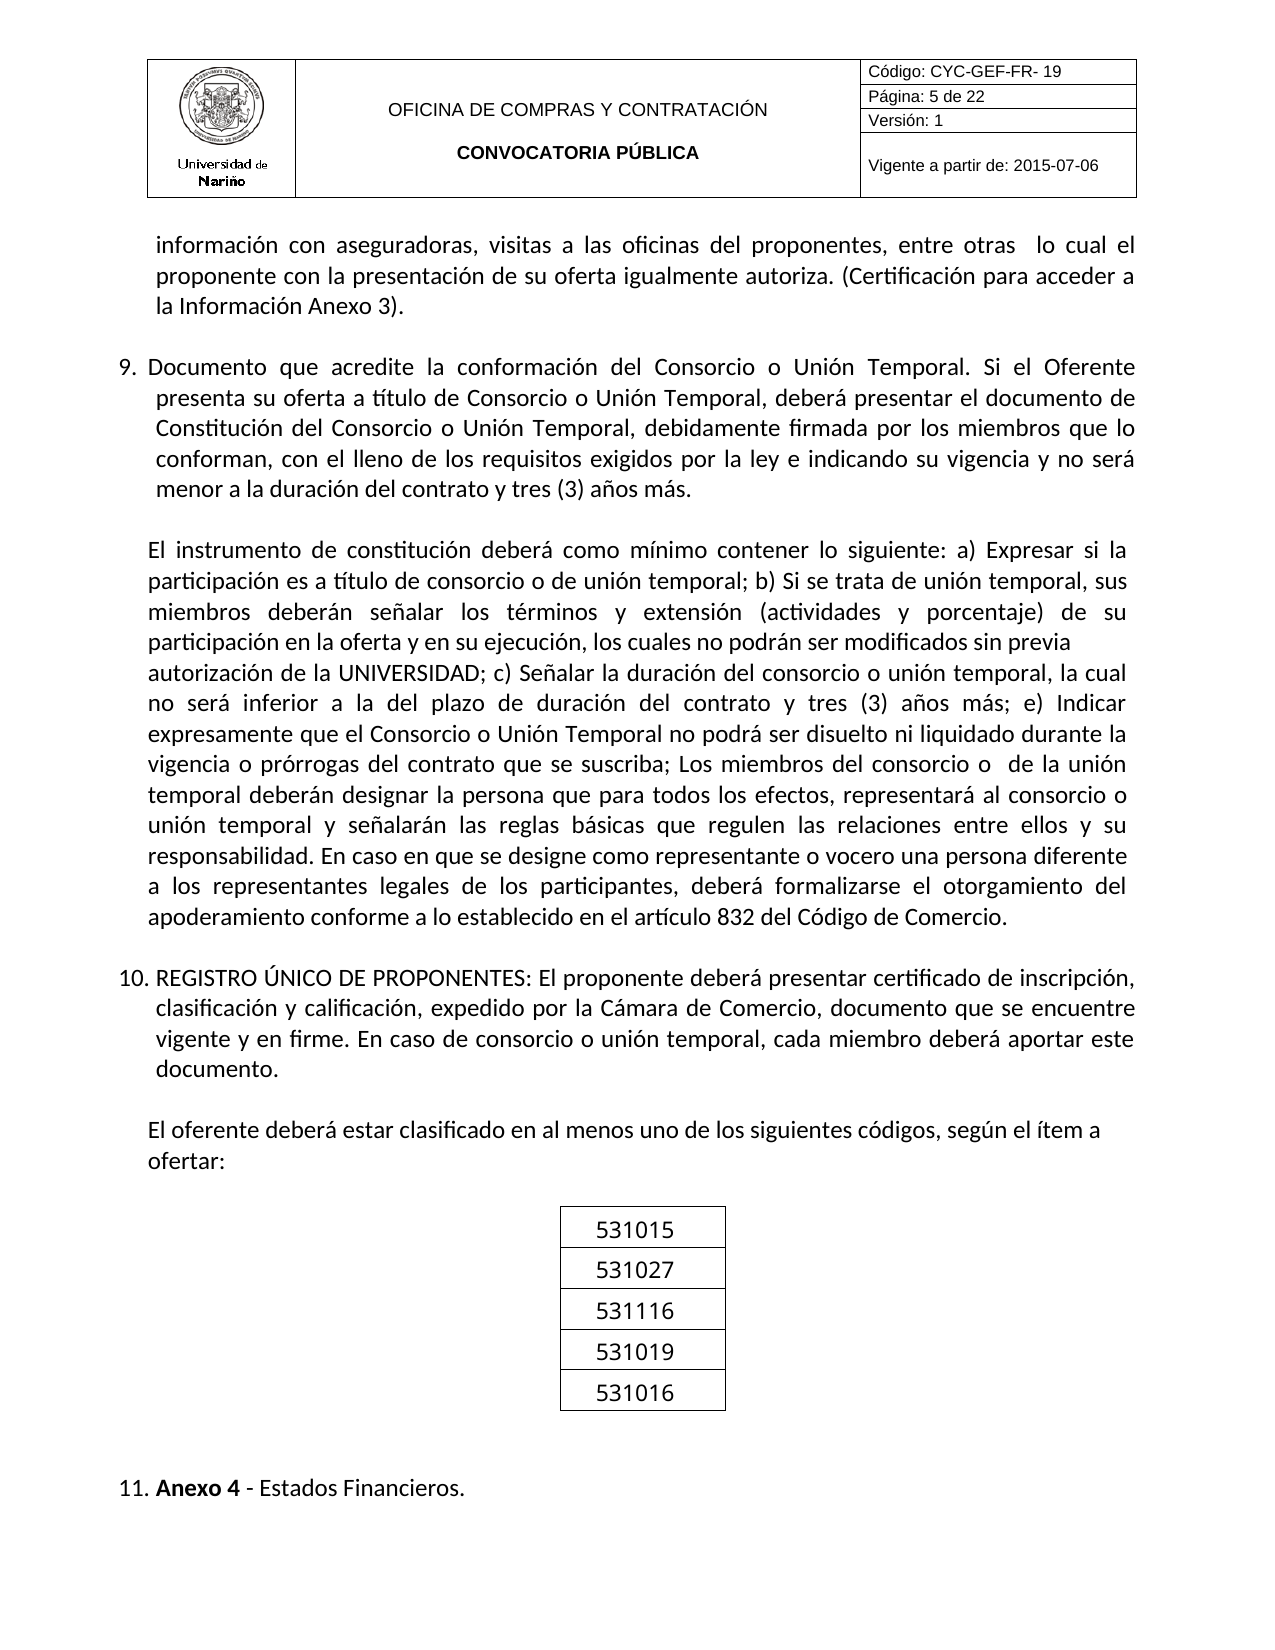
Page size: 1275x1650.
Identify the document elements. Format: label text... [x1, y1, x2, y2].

picture [162, 66, 281, 191]
list Anexo 4 - Estados Financieros. [118, 1472, 1129, 1503]
table_cell 531019 [561, 1330, 725, 1369]
text El instrumento de constitución deberá como mínimo contener lo siguiente: a) Expresar si la participación es a título de consorcio o de unión temporal; b) Si se trata de unión temporal, sus miembros deberán señalar los términos y extensión (actividades y porcentaje) de su participación en la oferta y en su ejecución, los cuales no podrán ser modificados sin previa [148, 534, 1129, 657]
table_header 531015 [561, 1207, 725, 1247]
table_cell 531016 [561, 1370, 725, 1410]
table_cell 531116 [561, 1289, 725, 1328]
list Documento que acredite la conformación del Consorcio o Unión Temporal. Si el Oferente presenta su oferta a título de Consorcio o Unión Temporal, deberá presentar el documento de Constitución del Consorcio o Unión Temporal, debidamente firmada por los miembros que lo conforman, con el lleno de los requisitos exigidos por la ley e indicando su vigencia y no será menor a la duración del contrato y tres (3) años más. [118, 351, 1137, 504]
list REGISTRO ÚNICO DE PROPONENTES: El proponente deberá presentar certificado de inscripción, clasificación y calificación, expedido por la Cámara de Comercio, documento que se encuentre vigente y en firme. En caso de consorcio o unión temporal, cada miembro deberá aportar este documento. [118, 962, 1137, 1084]
text ofertar: [148, 1145, 1137, 1176]
text autorización de la UNIVERSIDAD; c) Señalar la duración del consorcio o unión temporal, la cual no será inferior a la del plazo de duración del contrato y tres (3) años más; e) Indicar expresamente que el Consorcio o Unión Temporal no podrá ser disuelto ni liquidado durante la vigencia o prórrogas del contrato que se suscriba; Los miembros del consorcio o de la unión temporal deberán designar la persona que para todos los efectos, representará al consorcio o unión temporal y señalarán las reglas básicas que regulen las relaciones entre ellos y su responsabilidad. En caso en que se designe como representante o vocero una persona diferente a los representantes legales de los participantes, deberá formalizarse el otorgamiento del apoderamiento conforme a lo establecido en el artículo 832 del Código de Comercio. [148, 657, 1129, 931]
text El oferente deberá estar clasificado en al menos uno de los siguientes códigos, según el ítem a [148, 1114, 1137, 1145]
table_cell 531027 [561, 1248, 725, 1288]
